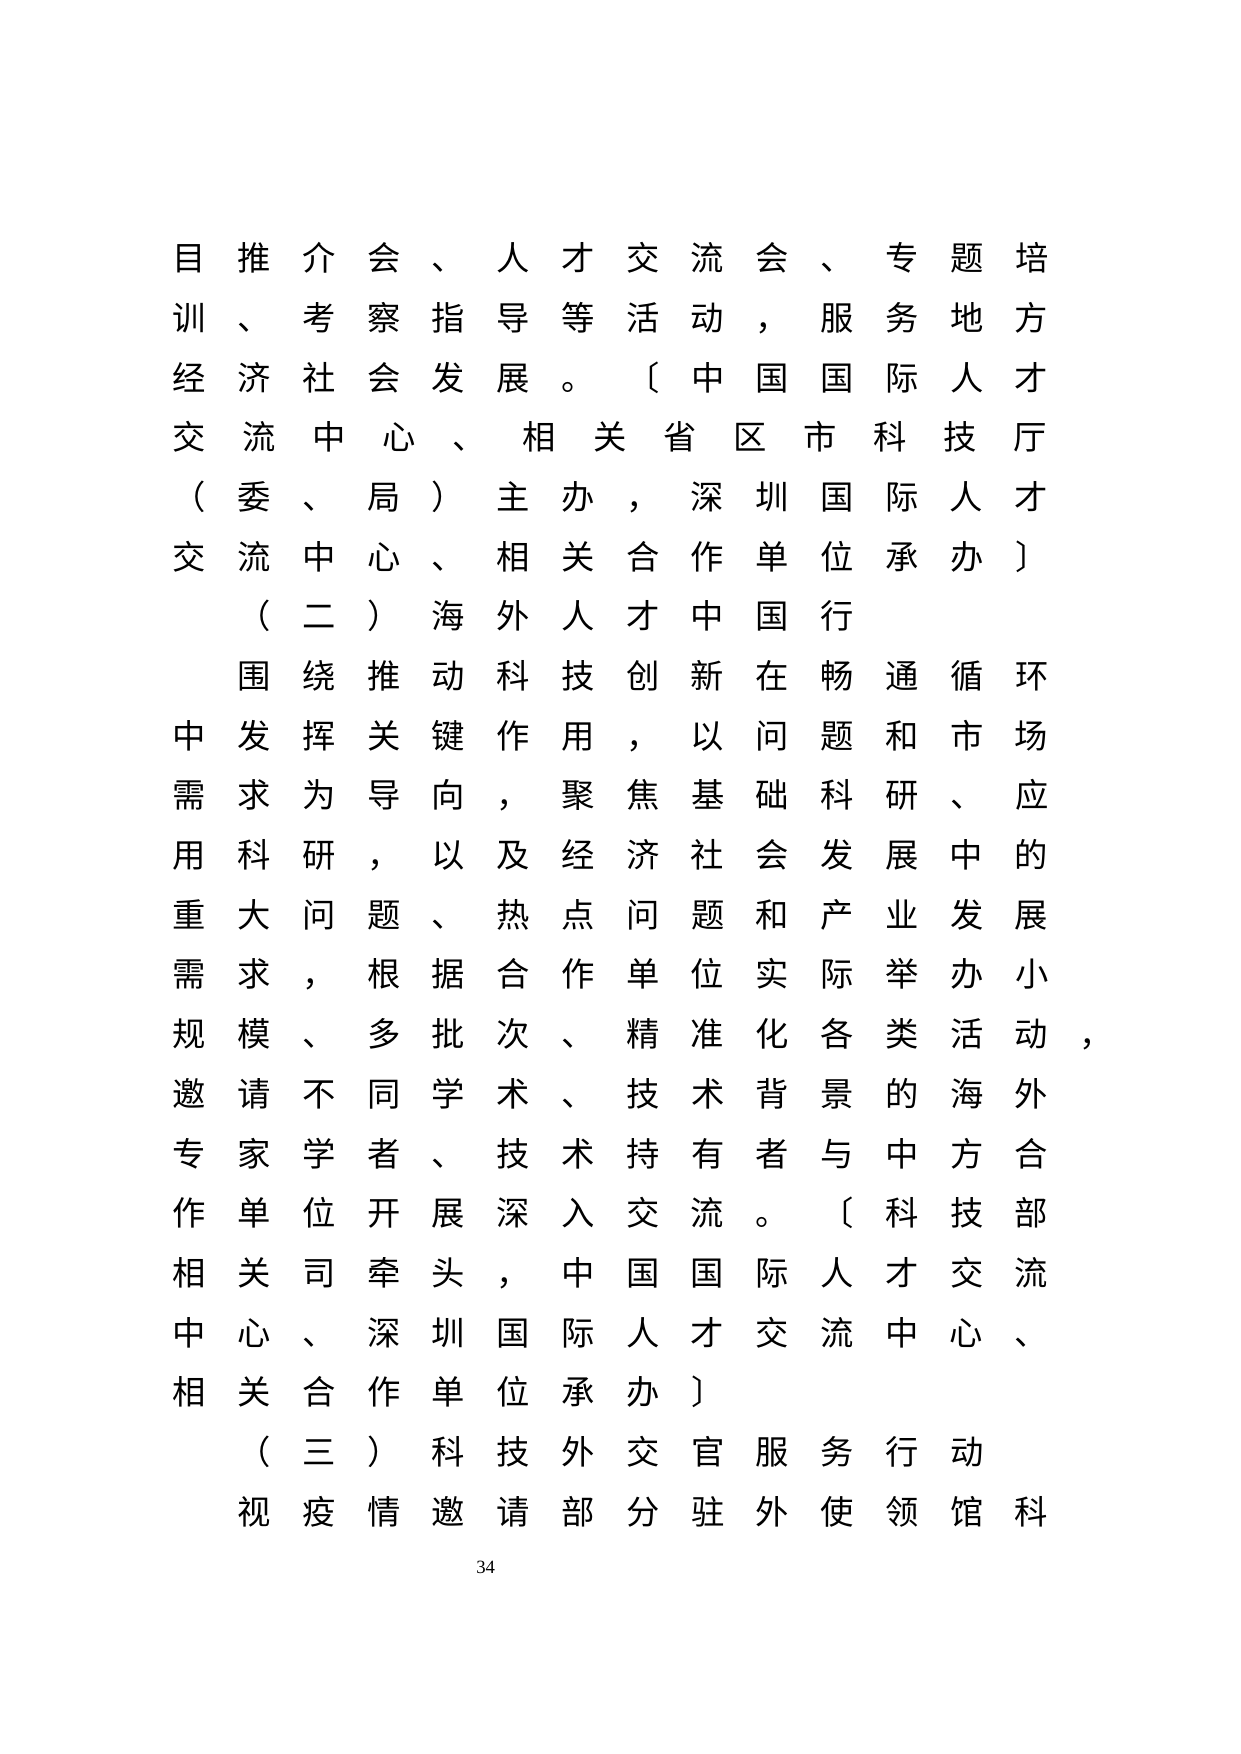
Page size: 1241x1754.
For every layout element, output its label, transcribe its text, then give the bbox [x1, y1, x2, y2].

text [172, 1480, 1079, 1539]
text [172, 226, 1079, 584]
text （三）科技外交官服务行动 [172, 1420, 1079, 1480]
text （二）海外人才中国行 [172, 584, 1079, 644]
text 围绕推动科技创新在畅通循环中发挥关键作用，以问题和市场需求为导向，聚焦基础科研、应用科研，以及经济社会发展中的重大问题、热点问题和产业发展需求，根据合作单位实际举办小规模、多批次、精准化各类活动，邀请不同学术、技术背景的海外专家学者、技术持有者与中方合作单位开展深入交流。〔科技部相关司牵头，中国国际人才交流中心、深圳国际人才交流中心、相关合作单位承办〕 [172, 644, 1079, 1420]
